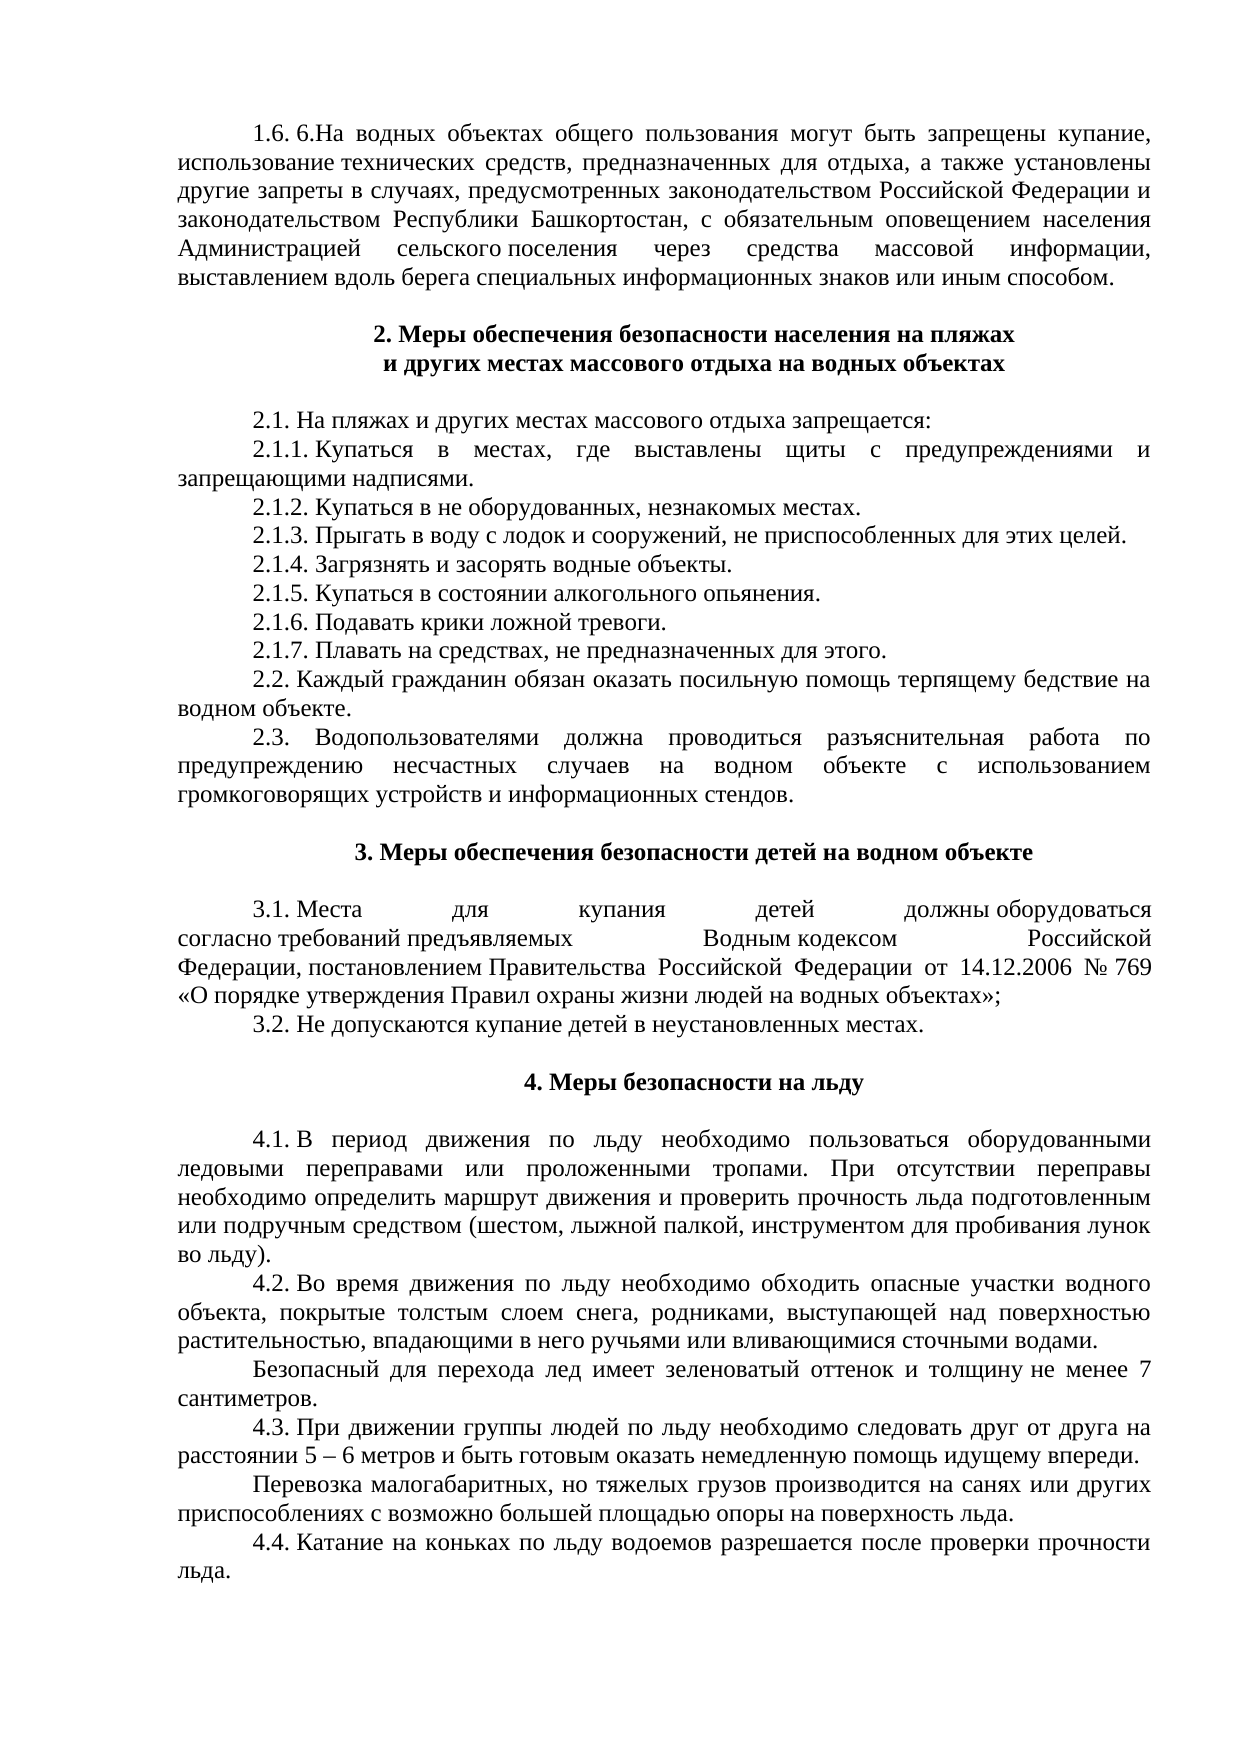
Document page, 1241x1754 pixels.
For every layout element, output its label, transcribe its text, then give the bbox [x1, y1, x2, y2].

text 2.1.5. Купаться в состоянии алкогольного опьянения. [177, 578, 1152, 607]
text и других местах массового отдыха на водных объектах [177, 348, 1152, 377]
text 4.3. При движении группы людей по льду необходимо следовать друг от друга на расстоянии 5 – 6 метров и быть готовым оказать немедленную помощь идущему впереди. [177, 1412, 1152, 1469]
text 2.1.1. Купаться в местах, где выставлены щиты с предупреждениями и запрещающими надписями. [177, 434, 1152, 492]
text 2.1.4. Загрязнять и засорять водные объекты. [177, 549, 1152, 578]
text 2. Меры обеспечения безопасности населения на пляжах [177, 319, 1152, 348]
text 4. Меры безопасности на льду [177, 1067, 1152, 1096]
text Перевозка малогабаритных, но тяжелых грузов производится на санях или других приспособлениях с возможно большей площадью опоры на поверхность льда. [177, 1469, 1152, 1527]
text 2.1.7. Плавать на средствах, не предназначенных для этого. [177, 636, 1152, 664]
text 2.2. Каждый гражданин обязан оказать посильную помощь терпящему бедствие на водном объекте. [177, 664, 1152, 722]
text 4.4. Катание на коньках по льду водоемов разрешается после проверки прочности льда. [177, 1527, 1152, 1584]
text 2.3. Водопользователями должна проводиться разъяснительная работа по предупреждению несчастных случаев на водном объекте с использованием громкоговорящих устройств и информационных стендов. [177, 722, 1152, 808]
text 2.1.6. Подавать крики ложной тревоги. [177, 607, 1152, 636]
text 2.1.3. Прыгать в воду с лодок и сооружений, не приспособленных для этих целей. [177, 521, 1152, 549]
text 2.1. На пляжах и других местах массового отдыха запрещается: [177, 406, 1152, 434]
text 4.2. Во время движения по льду необходимо обходить опасные участки водного объекта, покрытые толстым слоем снега, родниками, выступающей над поверхностью растительностью, впадающими в него ручьями или вливающимися сточными водами. [177, 1268, 1152, 1354]
text 4.1. В период движения по льду необходимо пользоваться оборудованными ледовыми переправами или проложенными тропами. При отсутствии переправы необходимо определить маршрут движения и проверить прочность льда подготовленным или подручным средством (шестом, лыжной палкой, инструментом для пробивания лунок во льду). [177, 1124, 1152, 1268]
text 3.1. Места для купания детей должны оборудоваться согласно требований предъявляемых Водным кодексом Российской Федерации, постановлением Правительства Российской Федерации от 14.12.2006 № 769 «О порядке утверждения Правил охраны жизни людей на водных объектах»; [177, 894, 1152, 1009]
text 1.6. 6.На водных объектах общего пользования могут быть запрещены купание, использование технических средств, предназначенных для отдыха, а также установлены другие запреты в случаях, предусмотренных законодательством Российской Федерации и законодательством Республики Башкортостан, с обязательным оповещением населения Администрацией сельского поселения через средства массовой информации, выставлением вдоль берега специальных информационных знаков или иным способом. [177, 118, 1152, 291]
text Безопасный для перехода лед имеет зеленоватый оттенок и толщину не менее 7 сантиметров. [177, 1354, 1152, 1412]
text 3.2. Не допускаются купание детей в неустановленных местах. [177, 1009, 1152, 1038]
text 3. Меры обеспечения безопасности детей на водном объекте [177, 837, 1152, 866]
text 2.1.2. Купаться в не оборудованных, незнакомых местах. [177, 492, 1152, 521]
